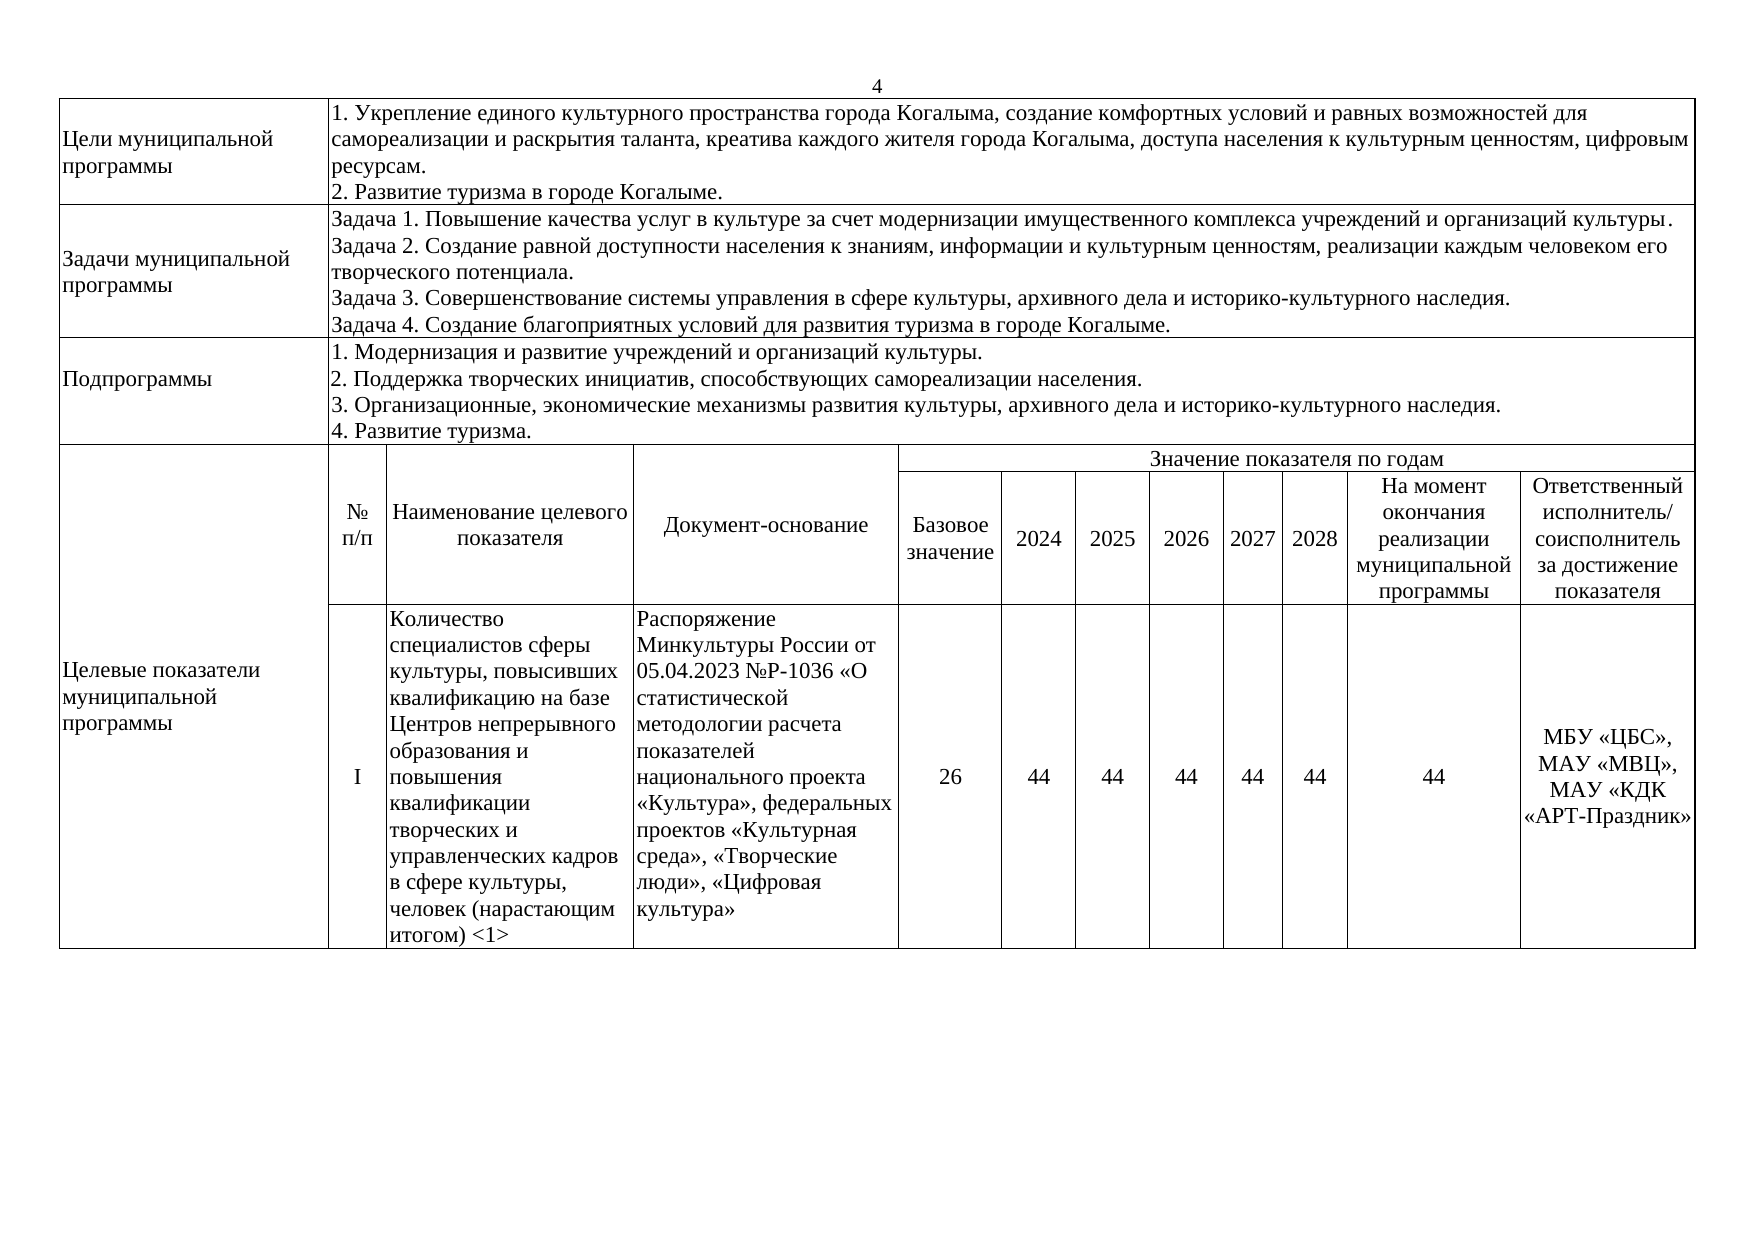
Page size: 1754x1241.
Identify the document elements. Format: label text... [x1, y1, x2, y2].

table_cell 1. Модернизация и развитие учреждений и организаций культуры. 2. Поддержка творческих инициатив, способствующих самореализации населения. 3. Организационные, экономические механизмы развития культуры, архивного дела и историко-культурного наследия. 4. Развитие туризма. [329, 338, 1694, 444]
table_cell 2028 [1283, 472, 1347, 604]
table_cell Подпрограммы [60, 338, 328, 444]
table_cell 44 [1348, 605, 1520, 947]
table_cell Документ-основание [634, 445, 898, 604]
table_cell 2026 [1150, 472, 1223, 604]
table_cell 44 [1150, 605, 1223, 947]
table_header 1. Укрепление единого культурного пространства города Когалыма, создание комфортных условий и равных возможностей для самореализации и раскрытия таланта, креатива каждого жителя города Когалыма, доступа населения к культурным ценностям, цифровым ресурсам. 2. Развитие туризма в городе Когалыме. [329, 99, 1694, 204]
table_cell Наименование целевого показателя [387, 445, 633, 604]
table_cell Целевые показатели муниципальной программы [60, 445, 328, 947]
table_cell 2025 [1076, 472, 1149, 604]
table_cell 44 [1076, 605, 1149, 947]
table_cell Базовое значение [899, 472, 1001, 604]
table_cell I [329, 605, 386, 947]
table_cell 44 [1283, 605, 1347, 947]
table_cell МБУ «ЦБС», МАУ «МВЦ», МАУ «КДК «АРТ-Праздник» [1521, 605, 1694, 947]
table_cell Количество специалистов сферы культуры, повысивших квалификацию на базе Центров непрерывного образования и повышения квалификации творческих и управленческих кадров в сфере культуры, человек (нарастающим итогом) <1> [387, 605, 633, 947]
table_cell Задачи муниципальной программы [60, 205, 328, 337]
table_cell 2027 [1224, 472, 1282, 604]
table_cell 2024 [1002, 472, 1075, 604]
table_cell 44 [1224, 605, 1282, 947]
table_cell 44 [1002, 605, 1075, 947]
table_cell Ответственный исполнитель/ соисполнитель за достижение показателя [1521, 472, 1694, 604]
table_cell Значение показателя по годам [899, 445, 1694, 471]
table_cell № п/п [329, 445, 386, 604]
table_cell Распоряжение Минкультуры России от 05.04.2023 №Р-1036 «О статистической методологии расчета показателей национального проекта «Культура», федеральных проектов «Культурная среда», «Творческие люди», «Цифровая культура» [634, 605, 898, 947]
table_header Цели муниципальной программы [60, 99, 328, 204]
table_cell На момент окончания реализации муниципальной программы [1348, 472, 1520, 604]
table_cell 26 [899, 605, 1001, 947]
table_cell Задача 1. Повышение качества услуг в культуре за счет модернизации имущественного комплекса учреждений и организаций культуры. Задача 2. Создание равной доступности населения к знаниям, информации и культурным ценностям, реализации каждым человеком его творческого потенциала. Задача 3. Совершенствование системы управления в сфере культуры, архивного дела и историко-культурного наследия. Задача 4. Создание благоприятных условий для развития туризма в городе Когалыме. [329, 205, 1694, 337]
